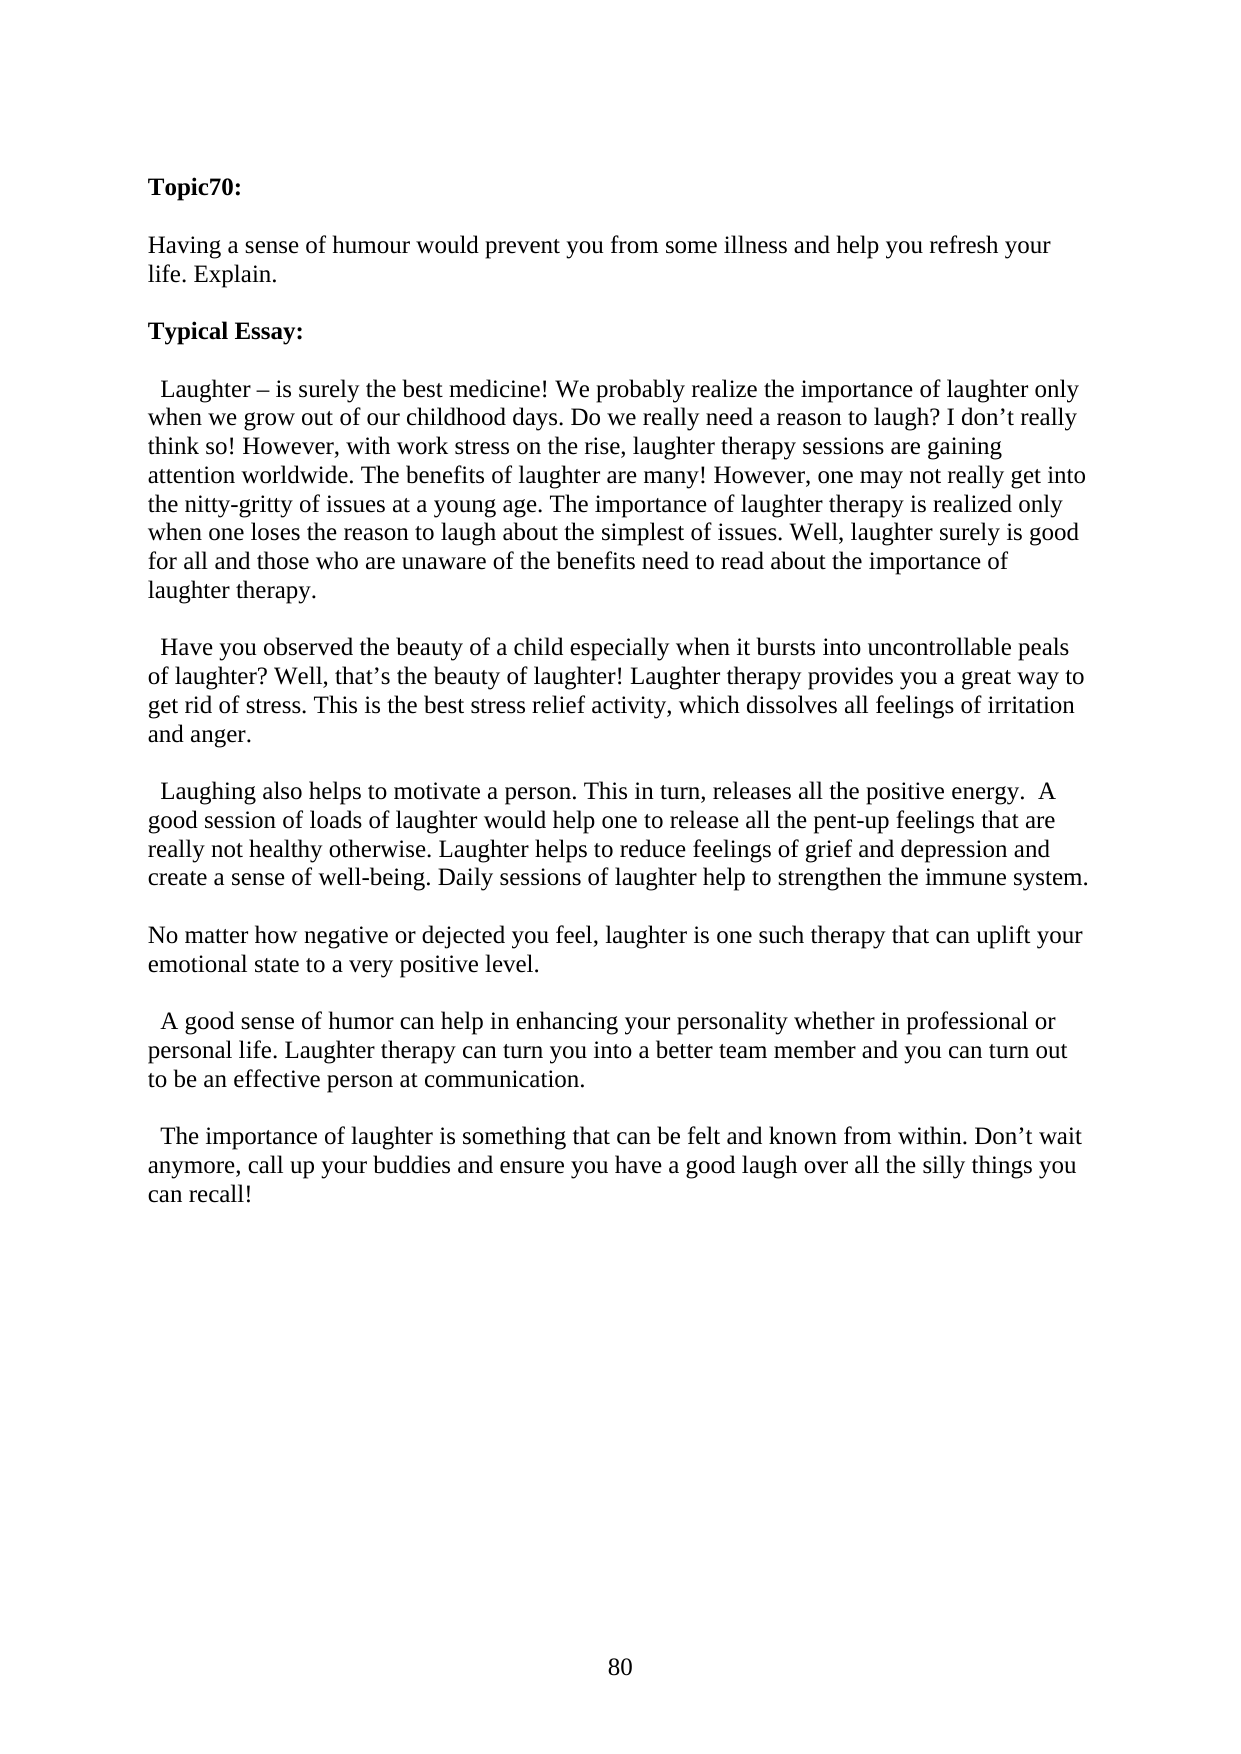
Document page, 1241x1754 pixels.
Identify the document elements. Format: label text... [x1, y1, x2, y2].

text Laughter – is surely the best medicine! We probably realize the importance of laughter only when we grow out of our childhood days. Do we really need a reason to laugh? I don’t really think so! However, with work stress on the rise, laughter therapy sessions are gaining attention worldwide. The benefits of laughter are many! However, one may not really get into the nitty-gritty of issues at a young age. The importance of laughter therapy is realized only when one loses the reason to laugh about the simplest of issues. Well, laughter surely is good for all and those who are unaware of the benefits need to read about the importance of laughter therapy. Have you observed the beauty of a child especially when it bursts into uncontrollable peals of laughter? Well, that’s the beauty of laughter! Laughter therapy provides you a great way to get rid of stress. This is the best stress relief activity, which dissolves all feelings of irritation and anger. Laughing also helps to motivate a person. This in turn, releases all the positive energy. A good session of loads of laughter would help one to release all the pent-up feelings that are really not healthy otherwise. Laughter helps to reduce feelings of grief and depression and create a sense of well-being. Daily sessions of laughter help to strengthen the immune system. No matter how negative or dejected you feel, laughter is one such therapy that can uplift your emotional state to a very positive level. A good sense of humor can help in enhancing your personality whether in professional or personal life. Laughter therapy can turn you into a better team member and you can turn out to be an effective person at communication. The importance of laughter is something that can be felt and known from within. Don’t wait anymore, call up your buddies and ensure you have a good laugh over all the silly things you can recall! [148, 374, 1093, 1207]
text Having a sense of humour would prevent you from some illness and help you refresh your life. Explain. [148, 230, 1093, 287]
text Typical Essay: [148, 316, 1093, 345]
text Topic70: [148, 172, 1093, 201]
